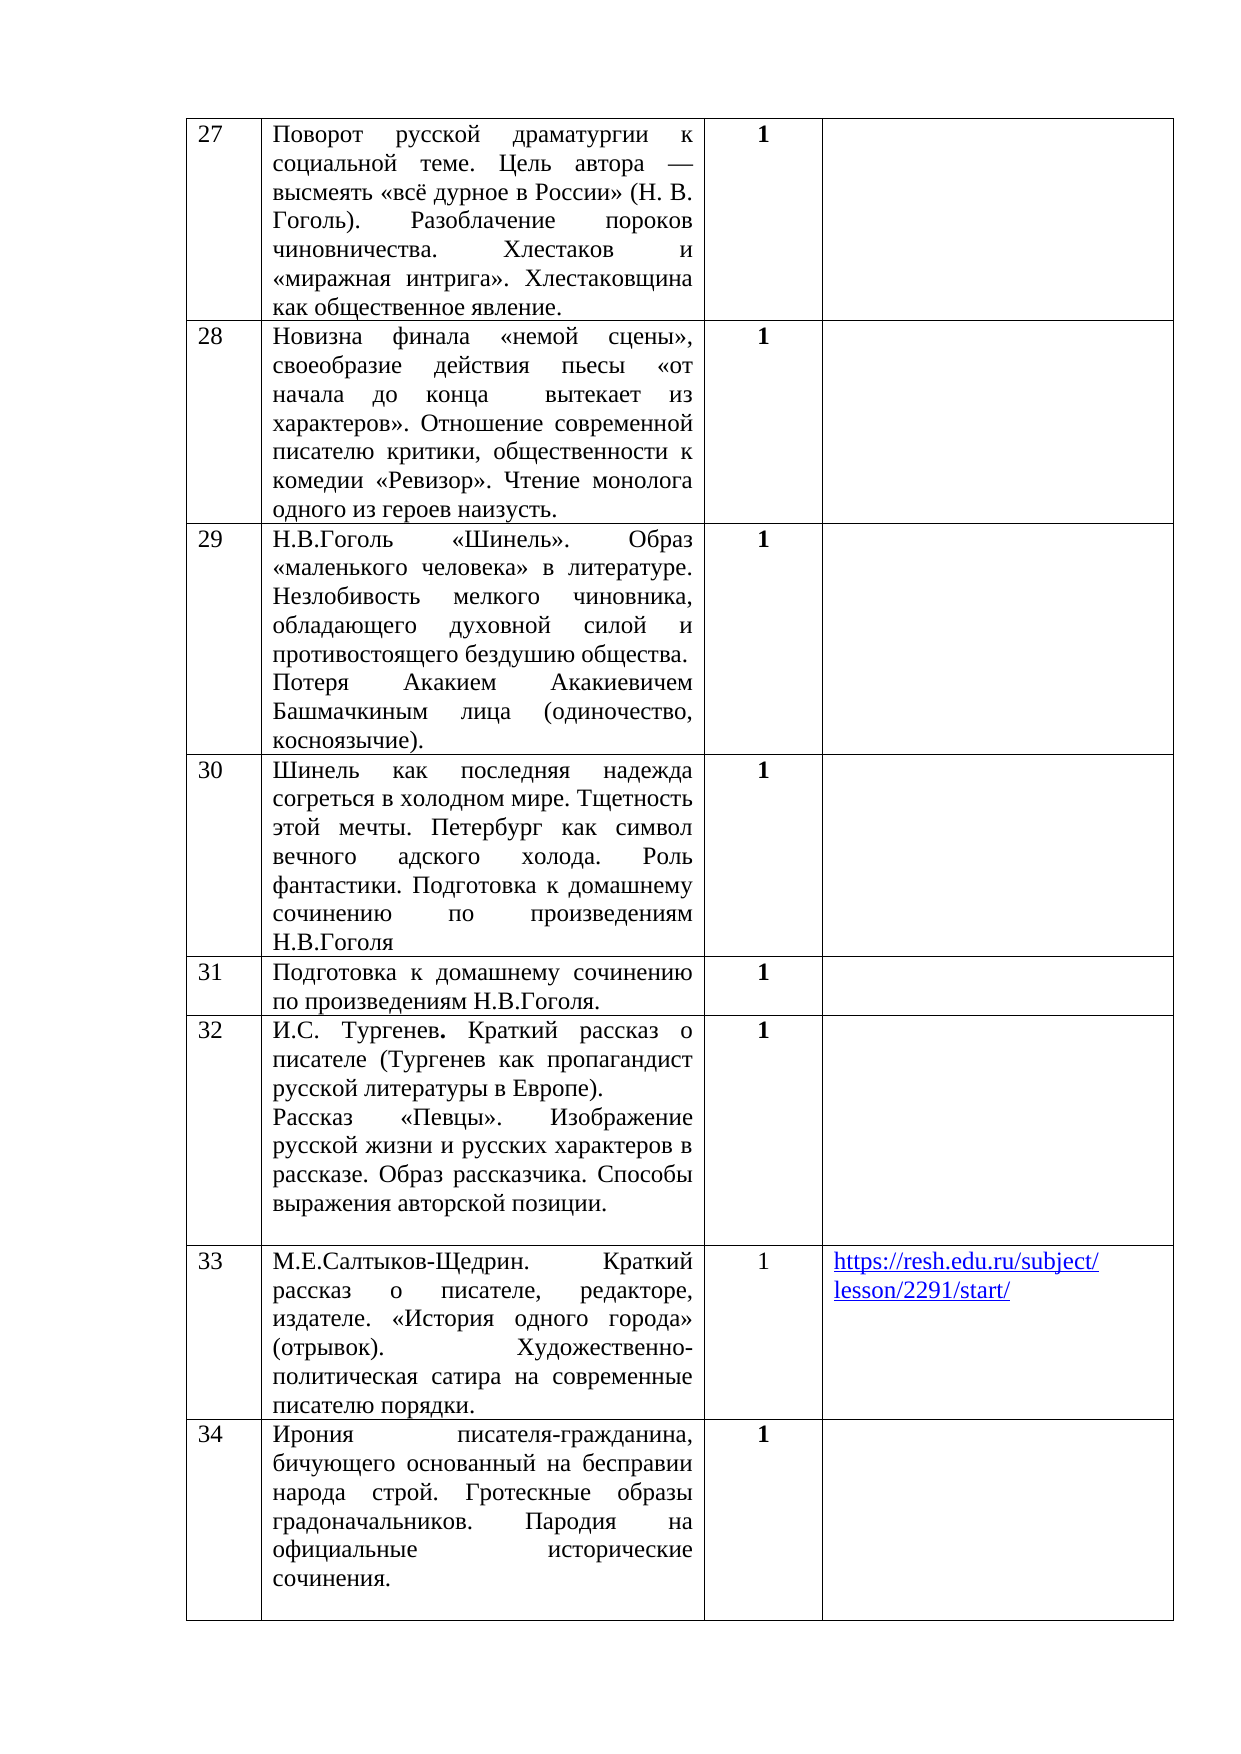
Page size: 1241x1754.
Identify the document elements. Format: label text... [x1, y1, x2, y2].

table_cell Ирония писателя-гражданина, бичующего основанный на бесправии народа строй. Гротескные образы градоначальников. Пародия на официальные исторические сочинения. [262, 1420, 704, 1620]
table_cell Поворот русской драматургии к социальной теме. Цель автора — высмеять «всё дурное в России» (Н. В. Гоголь). Разоблачение пороков чиновничества. Хлестаков и «миражная интрига». Хлестаковщина как общественное явление. [262, 119, 704, 320]
table_cell 1 [705, 755, 822, 956]
table_cell 27 [187, 119, 261, 320]
table_cell 1 [705, 119, 822, 320]
table_cell Н.В.Гоголь «Шинель». Образ «маленького человека» в литературе. Незлобивость мелкого чиновника, обладающего духовной силой и противостоящего бездушию общества. Потеря Акакием Акакиевичем Башмачкиным лица (одиночество, косноязычие). [262, 524, 704, 754]
table_cell М.Е.Салтыков-Щедрин. Краткий рассказ о писателе, редакторе, издателе. «История одного города» (отрывок). Художественно-политическая сатира на современные писателю порядки. [262, 1246, 704, 1418]
table_cell 32 [187, 1016, 261, 1245]
table_cell 1 [705, 321, 822, 523]
table_cell [823, 524, 1173, 754]
table_cell 1 [705, 1420, 822, 1620]
table_cell 30 [187, 755, 261, 956]
table_cell [823, 1420, 1173, 1620]
table_cell 1 [705, 1246, 822, 1418]
table_cell Шинель как последняя надежда согреться в холодном мире. Тщетность этой мечты. Петербург как символ вечного адского холода. Роль фантастики. Подготовка к домашнему сочинению по произведениям Н.В.Гоголя [262, 755, 704, 956]
table_cell [823, 957, 1173, 1014]
table_cell [823, 1016, 1173, 1245]
table_cell 29 [187, 524, 261, 754]
table_cell 34 [187, 1420, 261, 1620]
table_cell 31 [187, 957, 261, 1014]
table_cell 1 [705, 957, 822, 1014]
table_cell 28 [187, 321, 261, 523]
table_cell [823, 755, 1173, 956]
table_cell [823, 119, 1173, 320]
table_cell [823, 321, 1173, 523]
table_cell 1 [705, 1016, 822, 1245]
table_cell Новизна финала «немой сцены», своеобразие действия пьесы «от начала до конца вытекает из характеров». Отношение современной писателю критики, общественности к комедии «Ревизор». Чтение монолога одного из героев наизусть. [262, 321, 704, 523]
table_cell И.С. Тургенев. Краткий рассказ о писателе (Тургенев как пропагандист русской литературы в Европе). Рассказ «Певцы». Изображение русской жизни и русских характеров в рассказе. Образ рассказчика. Способы выражения авторской позиции. [262, 1016, 704, 1245]
table_cell Подготовка к домашнему сочинению по произведениям Н.В.Гоголя. [262, 957, 704, 1014]
table_cell 1 [705, 524, 822, 754]
table_cell https://resh.edu.ru/subject/lesson/2291/start/ [823, 1246, 1173, 1418]
table_cell 33 [187, 1246, 261, 1418]
